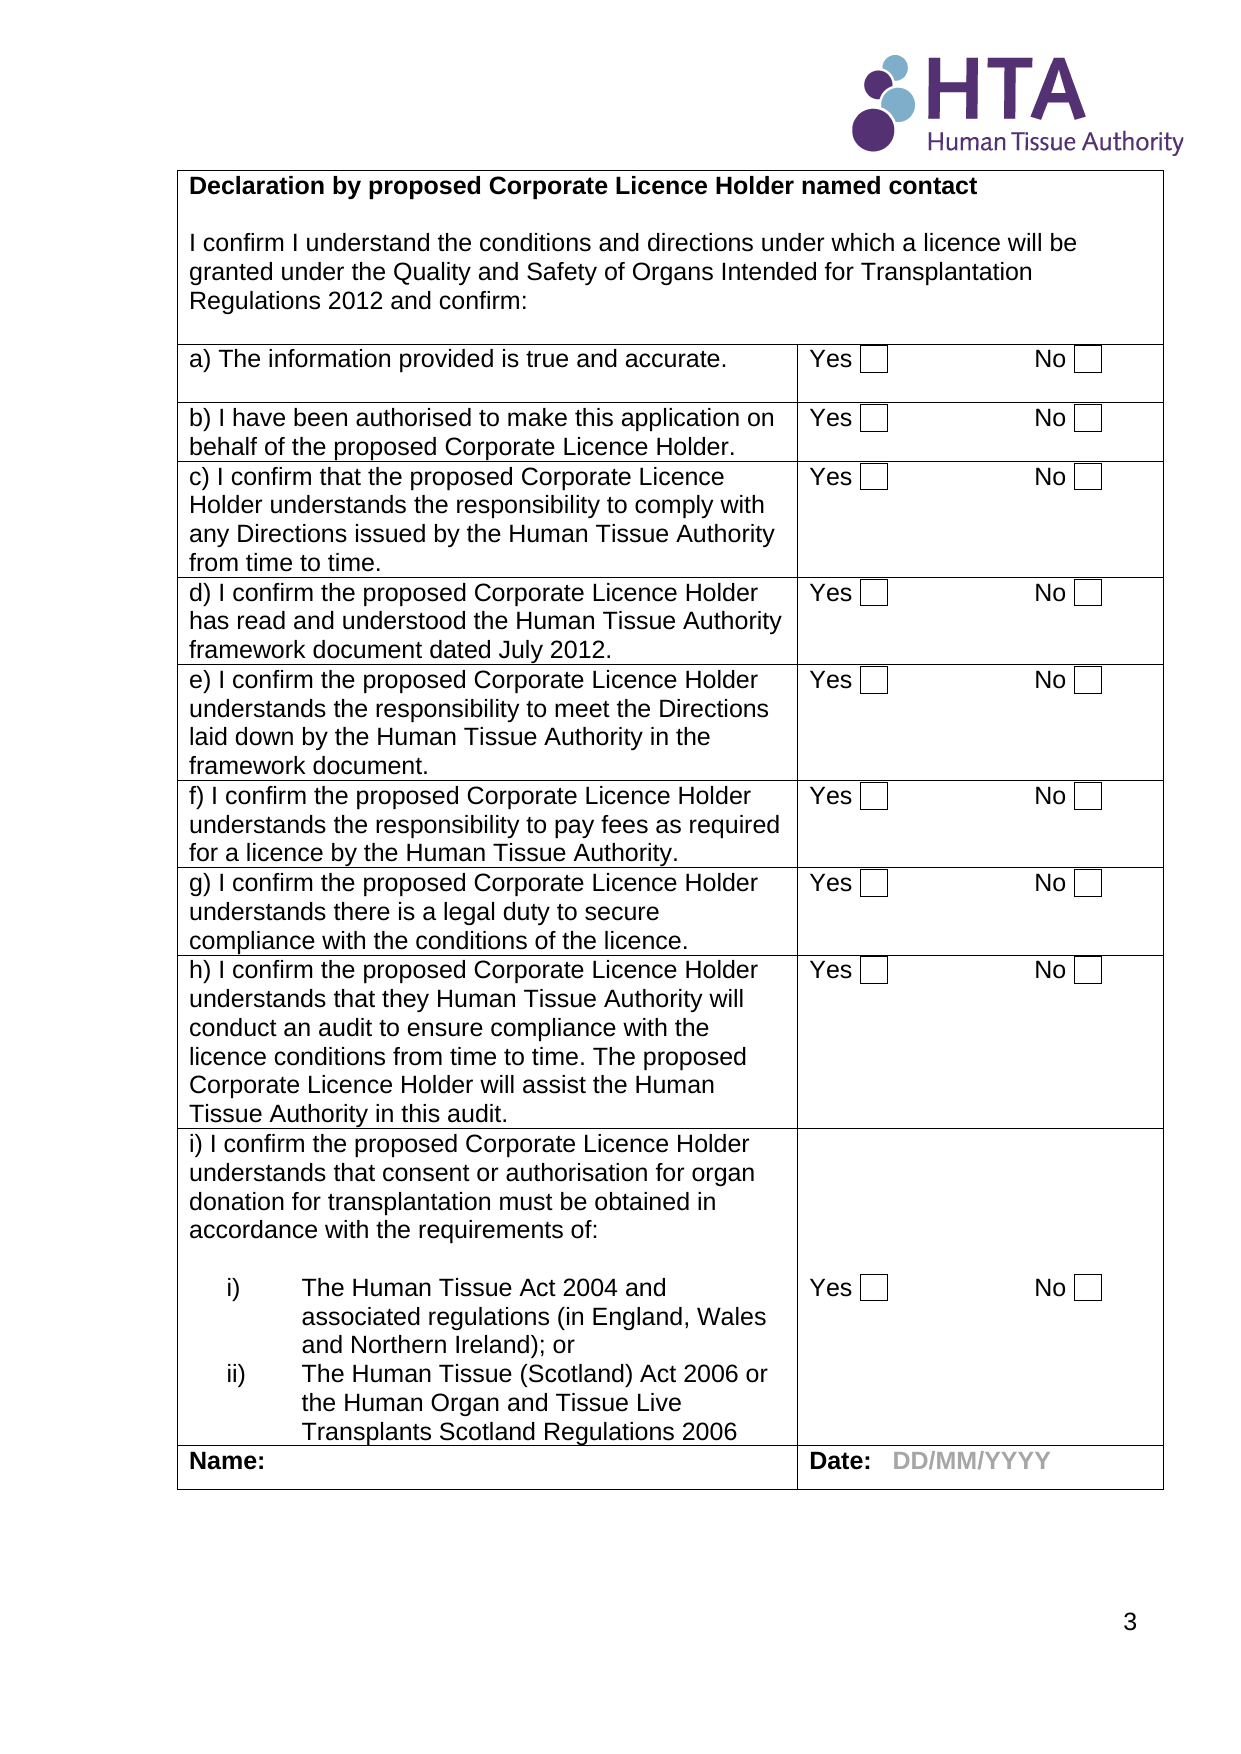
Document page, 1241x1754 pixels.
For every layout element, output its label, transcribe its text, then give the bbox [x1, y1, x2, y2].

table_cell b) I have been authorised to make this application on behalf of the proposed Corporate Licence Holder. [178, 403, 797, 461]
table_cell e) I confirm the proposed Corporate Licence Holder understands the responsibility to meet the Directions laid down by the Human Tissue Authority in the framework document. [178, 665, 797, 780]
table_cell i) I confirm the proposed Corporate Licence Holder understands that consent or authorisation for organ donation for transplantation must be obtained in accordance with the requirements of: The Human Tissue Act 2004 and associated regulations (in England, Wales and Northern Ireland); or The Human Tissue (Scotland) Act 2006 or the Human Organ and Tissue Live Transplants Scotland Regulations 2006 [178, 1129, 797, 1445]
table_header Declaration by proposed Corporate Licence Holder named contact I confirm I understand the conditions and directions under which a licence will be granted under the Quality and Safety of Organs Intended for Transplantation Regulations 2012 and confirm: [178, 171, 1163, 343]
table_cell Yes No [798, 578, 1163, 664]
table_cell g) I confirm the proposed Corporate Licence Holder understands there is a legal duty to secure compliance with the conditions of the licence. [178, 868, 797, 954]
table_cell h) I confirm the proposed Corporate Licence Holder understands that they Human Tissue Authority will conduct an audit to ensure compliance with the licence conditions from time to time. The proposed Corporate Licence Holder will assist the Human Tissue Authority in this audit. [178, 956, 797, 1128]
table_cell Yes No [798, 345, 1163, 402]
table_cell Yes No [798, 462, 1163, 577]
table_cell Yes No [798, 956, 1163, 1128]
table_cell Yes No [798, 1129, 1163, 1445]
table_cell d) I confirm the proposed Corporate Licence Holder has read and understood the Human Tissue Authority framework document dated July 2012. [178, 578, 797, 664]
table_cell Yes No [798, 665, 1163, 780]
table_cell Date: DD/MM/YYYY [798, 1446, 1163, 1489]
picture [852, 55, 1184, 156]
table_cell Yes No [798, 868, 1163, 954]
table_cell Yes No [798, 403, 1163, 461]
table_cell a) The information provided is true and accurate. [178, 345, 797, 402]
table_cell Name: [178, 1446, 797, 1489]
table_cell Yes No [798, 781, 1163, 867]
table_cell f) I confirm the proposed Corporate Licence Holder understands the responsibility to pay fees as required for a licence by the Human Tissue Authority. [178, 781, 797, 867]
table_cell c) I confirm that the proposed Corporate Licence Holder understands the responsibility to comply with any Directions issued by the Human Tissue Authority from time to time. [178, 462, 797, 577]
